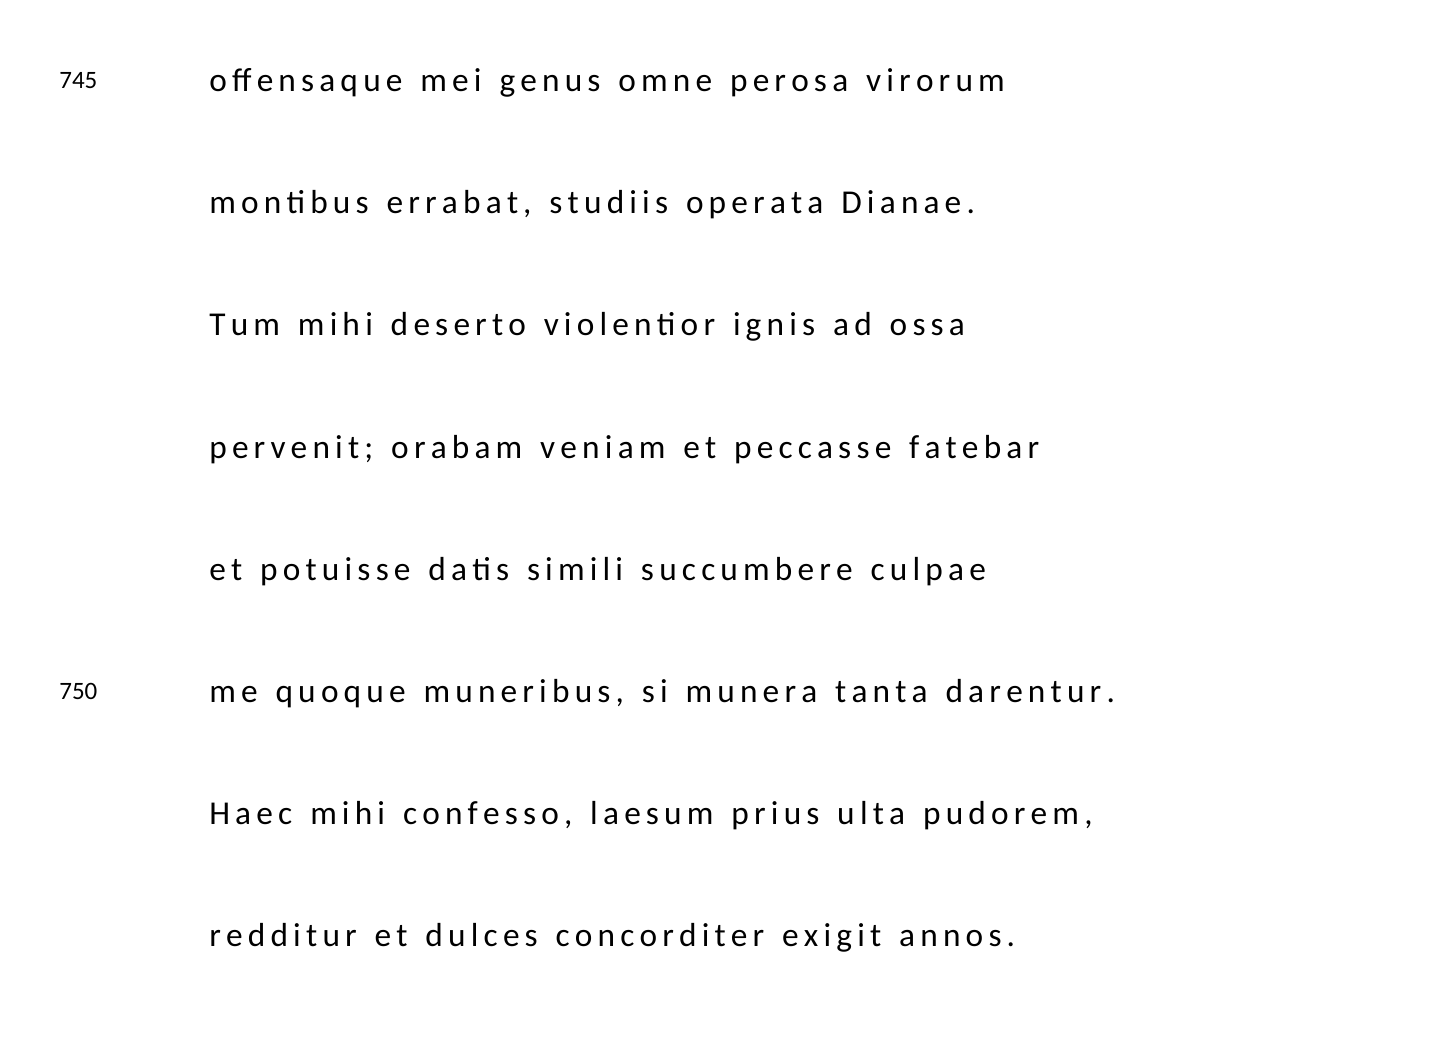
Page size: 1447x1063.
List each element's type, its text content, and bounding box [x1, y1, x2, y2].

text 750 me quoque muneribus, si munera tanta darentur. [59, 670, 1270, 711]
text Haec mihi confesso, laesum prius ulta pudorem, [59, 792, 1270, 833]
text et potuisse datis simili succumbere culpae [59, 548, 1270, 588]
text 745 offensaque mei genus omne perosa virorum [59, 59, 1270, 100]
text pervenit; orabam veniam et peccasse fatebar [59, 426, 1270, 466]
text Tum mihi deserto violentior ignis ad ossa [59, 303, 1270, 344]
text montibus errabat, studiis operata Dianae. [59, 181, 1270, 222]
text redditur et dulces concorditer exigit annos. [59, 914, 1270, 955]
